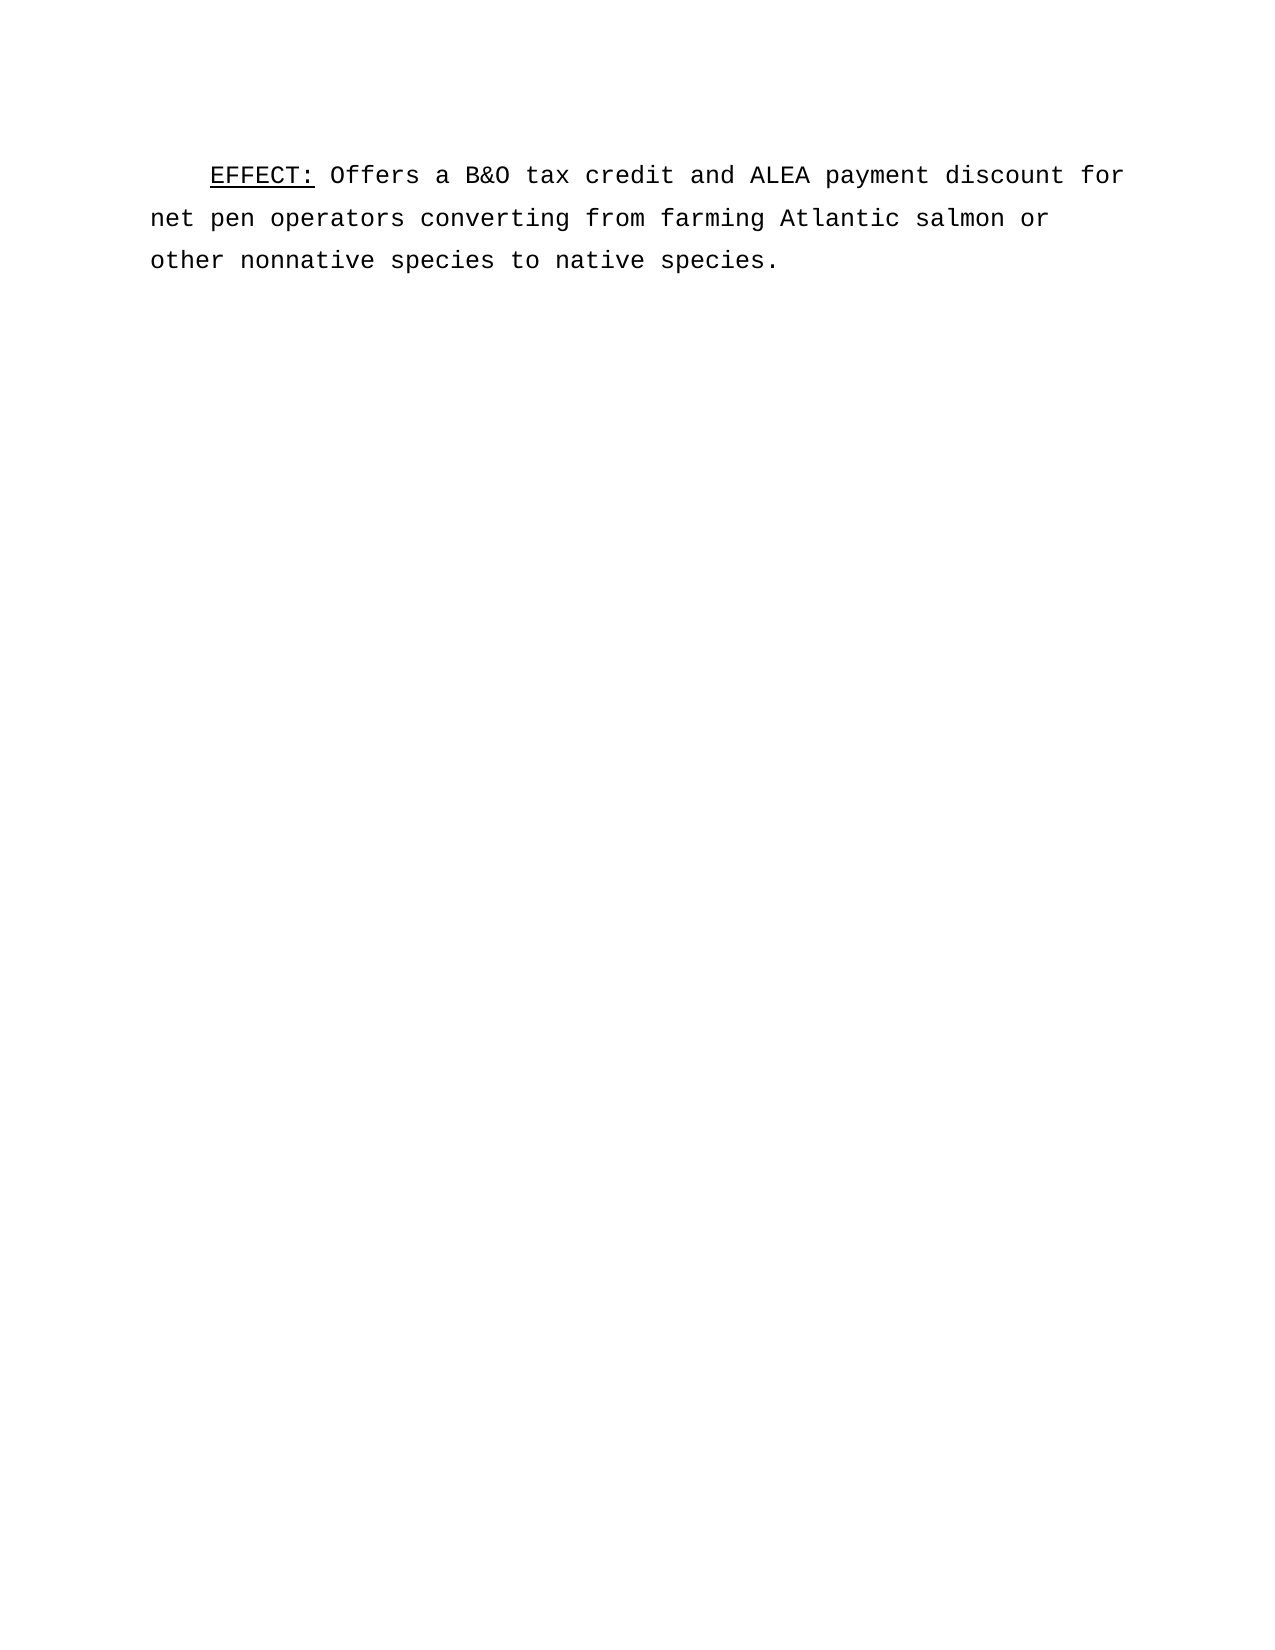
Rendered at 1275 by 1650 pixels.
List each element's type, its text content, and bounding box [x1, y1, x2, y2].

text EFFECT: Offers a B&O tax credit and ALEA payment discount for net pen operators converting from farming Atlantic salmon or other nonnative species to native species. [150, 150, 1125, 277]
